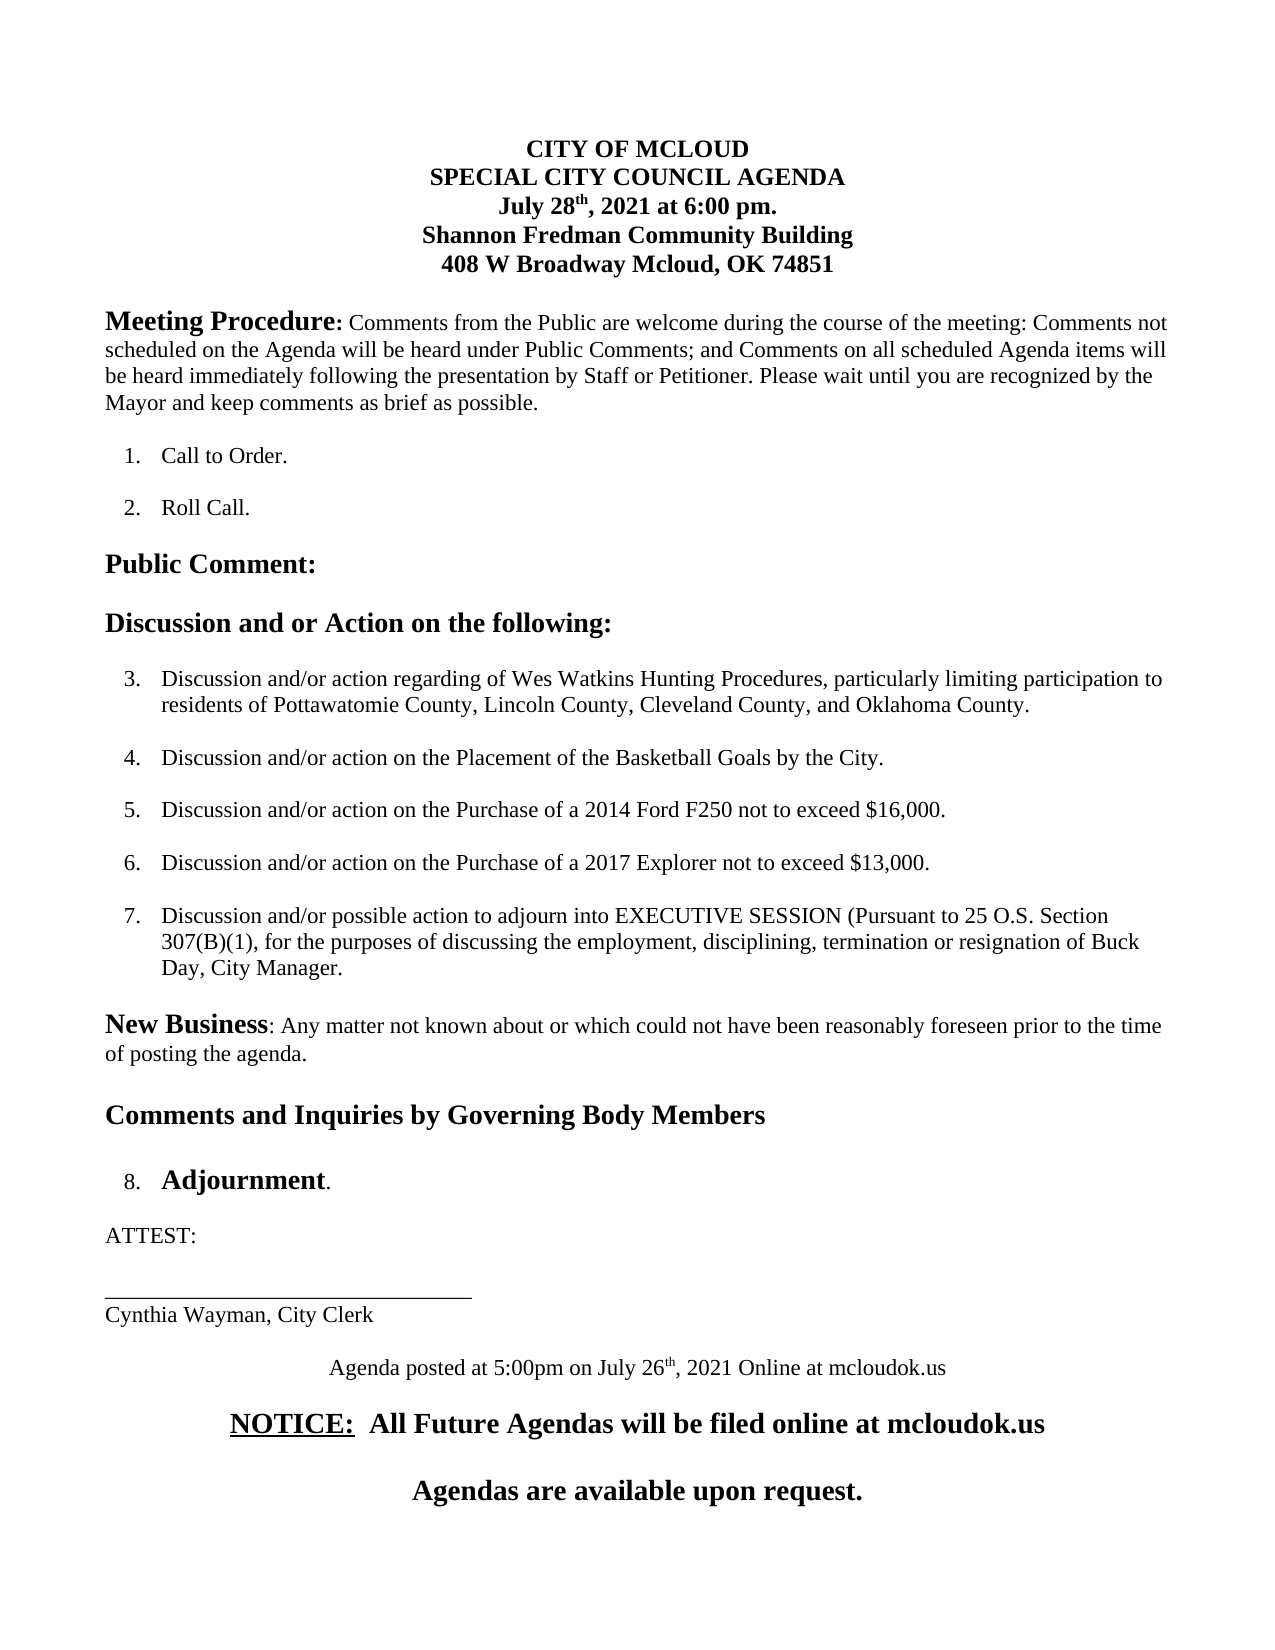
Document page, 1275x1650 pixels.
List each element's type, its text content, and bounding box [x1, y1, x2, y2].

list Discussion and/or possible action to adjourn into EXECUTIVE SESSION (Pursuant to 25 O.S. Section 307(B)(1), for the purposes of discussing the employment, disciplining, termination or resignation of Buck Day, City Manager. [124, 902, 1170, 981]
text Discussion and or Action on the following: [105, 606, 1170, 638]
title Shannon Fredman Community Building [105, 220, 1170, 249]
list Discussion and/or action on the Purchase of a 2014 Ford F250 not to exceed $16,000. [124, 796, 1170, 823]
text Cynthia Wayman, City Clerk [105, 1301, 1170, 1327]
list Adjournment. [124, 1163, 1170, 1196]
text Comments and Inquiries by Governing Body Members [105, 1098, 1170, 1131]
list Discussion and/or action on the Placement of the Basketball Goals by the City. [124, 744, 1170, 770]
title July 28th, 2021 at 6:00 pm. [105, 191, 1170, 220]
title 408 W Broadway Mcloud, OK 74851 [105, 249, 1170, 277]
text Agenda posted at 5:00pm on July 26th, 2021 Online at mcloudok.us [105, 1354, 1170, 1380]
text Agendas are available upon request. [105, 1473, 1170, 1507]
title SPECIAL CITY COUNCIL AGENDA [105, 162, 1170, 191]
text Meeting Procedure: Comments from the Public are welcome during the course of the meeting: Comments not scheduled on the Agenda will be heard under Public Comments; and Comments on all scheduled Agenda items will be heard immediately following the presentation by Staff or Petitioner. Please wait until you are recognized by the Mayor and keep comments as brief as possible. [105, 304, 1170, 415]
text Public Comment: [105, 547, 1170, 579]
title CITY OF MCLOUD [105, 134, 1170, 162]
text NOTICE: All Future Agendas will be filed online at mcloudok.us [105, 1406, 1170, 1440]
text ________________________________ [105, 1274, 1170, 1301]
text ATTEST: [105, 1222, 1170, 1248]
list Discussion and/or action regarding of Wes Watkins Hunting Procedures, particularly limiting participation to residents of Pottawatomie County, Lincoln County, Cleveland County, and Oklahoma County. [124, 664, 1170, 717]
text New Business: Any matter not known about or which could not have been reasonably foreseen prior to the time of posting the agenda. [105, 1007, 1170, 1066]
list Discussion and/or action on the Purchase of a 2017 Explorer not to exceed $13,000. [124, 849, 1170, 875]
list Call to Order. [124, 442, 1170, 468]
list Roll Call. [124, 494, 1170, 521]
